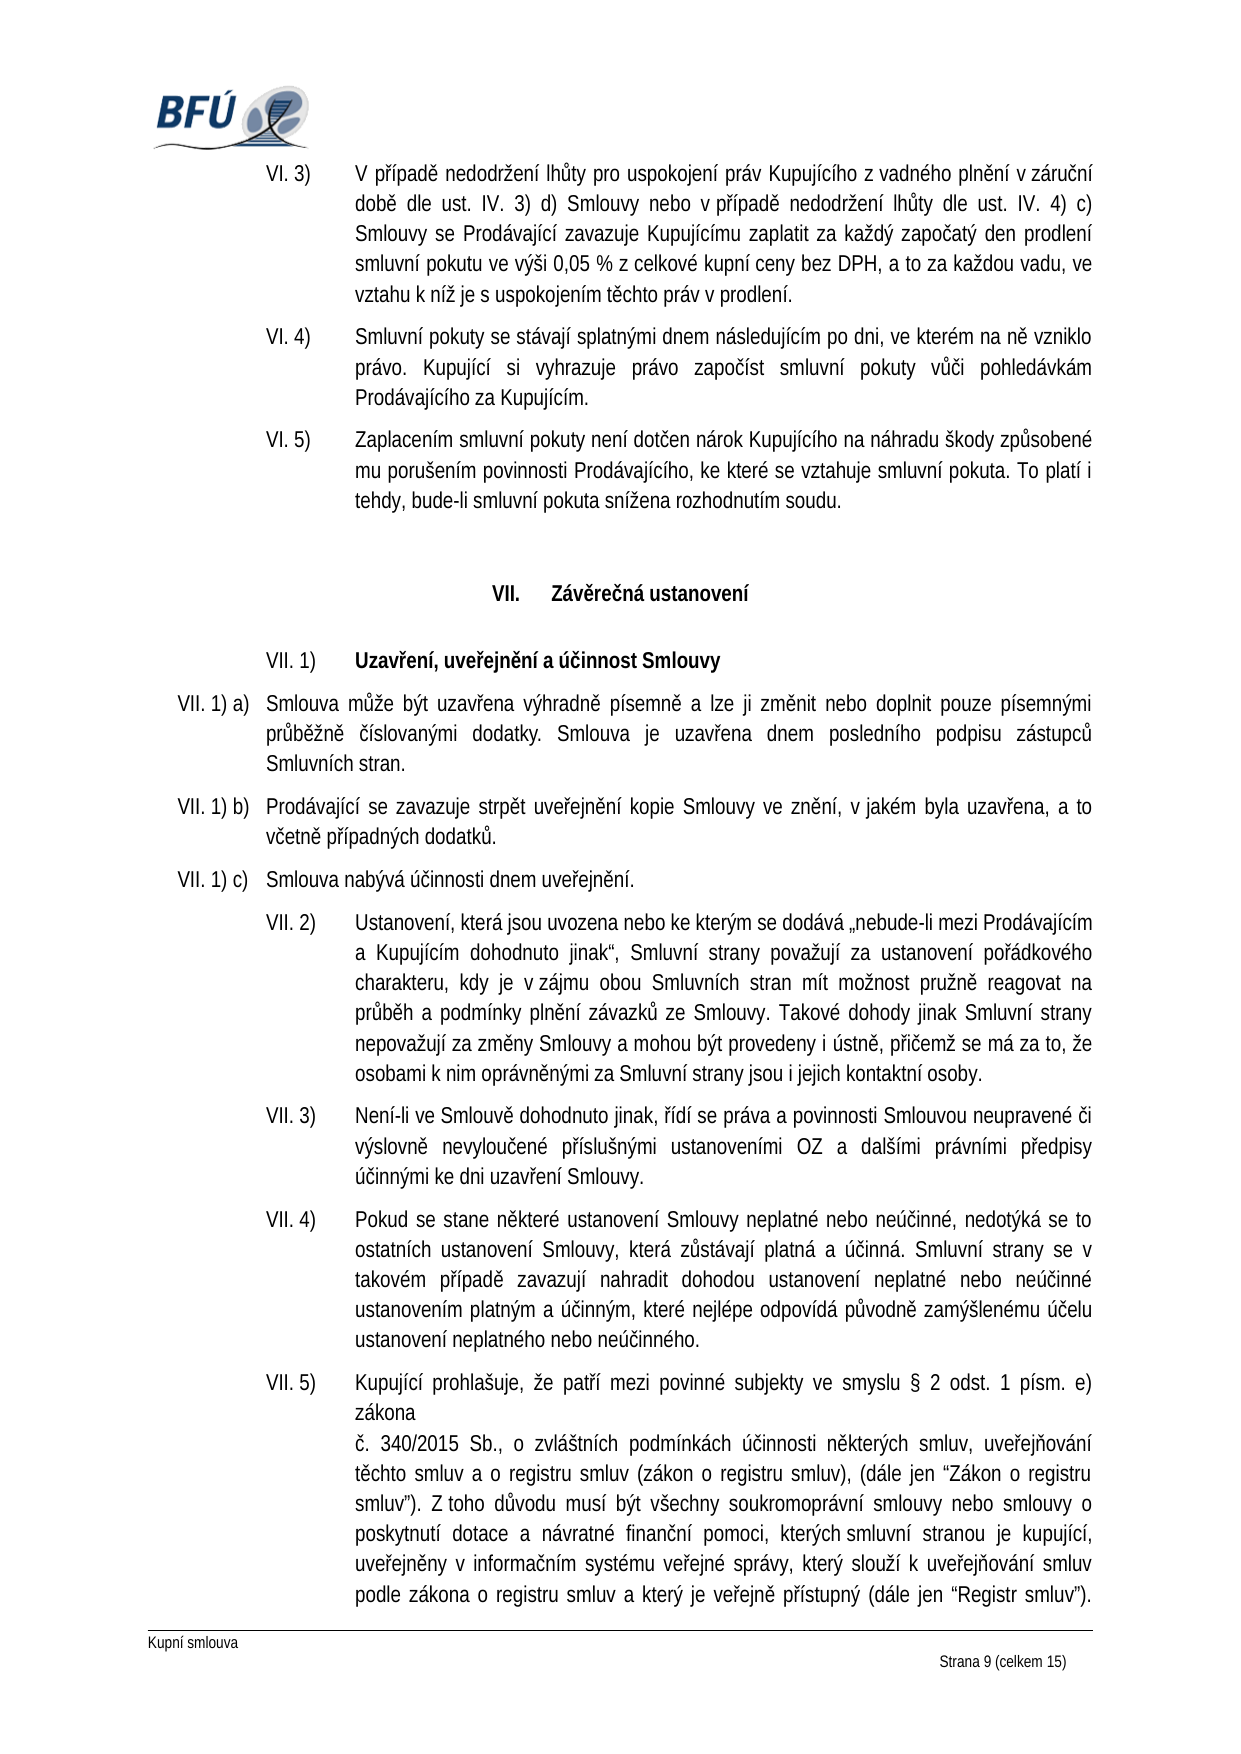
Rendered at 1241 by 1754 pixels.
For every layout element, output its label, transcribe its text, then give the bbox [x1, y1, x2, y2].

text Není-li ve Smlouvě dohodnuto jinak, řídí se práva a povinnosti Smlouvou neupravené či výslovně nevyloučené příslušnými ustanoveními OZ a dalšími právními předpisy účinnými ke dni uzavření Smlouvy. [266, 1102, 1093, 1189]
text Závěrečná ustanovení [148, 579, 1093, 606]
text V případě nedodržení lhůty pro uspokojení práv Kupujícího z vadného plnění v záruční době dle ust. IV. 3) d) Smlouvy nebo v případě nedodržení lhůty dle ust. IV. 4) c) Smlouvy se Prodávající zavazuje Kupujícímu zaplatit za každý započatý den prodlení smluvní pokutu ve výši 0,05 % z celkové kupní ceny bez DPH, a to za každou vadu, ve vztahu k níž je s uspokojením těchto práv v prodlení. [266, 160, 1093, 307]
text Smlouva může být uzavřena výhradně písemně a lze ji změnit nebo doplnit pouze písemnými průběžně číslovanými dodatky. Smlouva je uzavřena dnem posledního podpisu zástupců Smluvních stran. [177, 690, 1093, 777]
text Smlouva nabývá účinnosti dnem uveřejnění. [177, 866, 1093, 892]
text Pokud se stane některé ustanovení Smlouvy neplatné nebo neúčinné, nedotýká se to ostatních ustanovení Smlouvy, která zůstávají platná a účinná. Smluvní strany se v takovém případě zavazují nahradit dohodou ustanovení neplatné nebo neúčinné ustanovením platným a účinným, které nejlépe odpovídá původně zamýšlenému účelu ustanovení neplatného nebo neúčinného. [266, 1206, 1093, 1353]
text Smluvní pokuty se stávají splatnými dnem následujícím po dni, ve kterém na ně vzniklo právo. Kupující si vyhrazuje právo započíst smluvní pokuty vůči pohledávkám Prodávajícího za Kupujícím. [266, 323, 1093, 410]
text Uzavření, uveřejnění a účinnost Smlouvy [266, 647, 1093, 673]
text Ustanovení, která jsou uvozena nebo ke kterým se dodává „nebude-li mezi Prodávajícím a Kupujícím dohodnuto jinak“, Smluvní strany považují za ustanovení pořádkového charakteru, kdy je v zájmu obou Smluvních stran mít možnost pružně reagovat na průběh a podmínky plnění závazků ze Smlouvy. Takové dohody jinak Smluvní strany nepovažují za změny Smlouvy a mohou být provedeny i ústně, přičemž se má za to, že osobami k nim oprávněnými za Smluvní strany jsou i jejich kontaktní osoby. [266, 909, 1093, 1086]
picture [147, 82, 318, 156]
text Zaplacením smluvní pokuty není dotčen nárok Kupujícího na náhradu škody způsobené mu porušením povinnosti Prodávajícího, ke které se vztahuje smluvní pokuta. To platí i tehdy, bude-li smluvní pokuta snížena rozhodnutím soudu. [266, 426, 1093, 513]
text Prodávající se zavazuje strpět uveřejnění kopie Smlouvy ve znění, v jakém byla uzavřena, a to včetně případných dodatků. [177, 793, 1093, 849]
